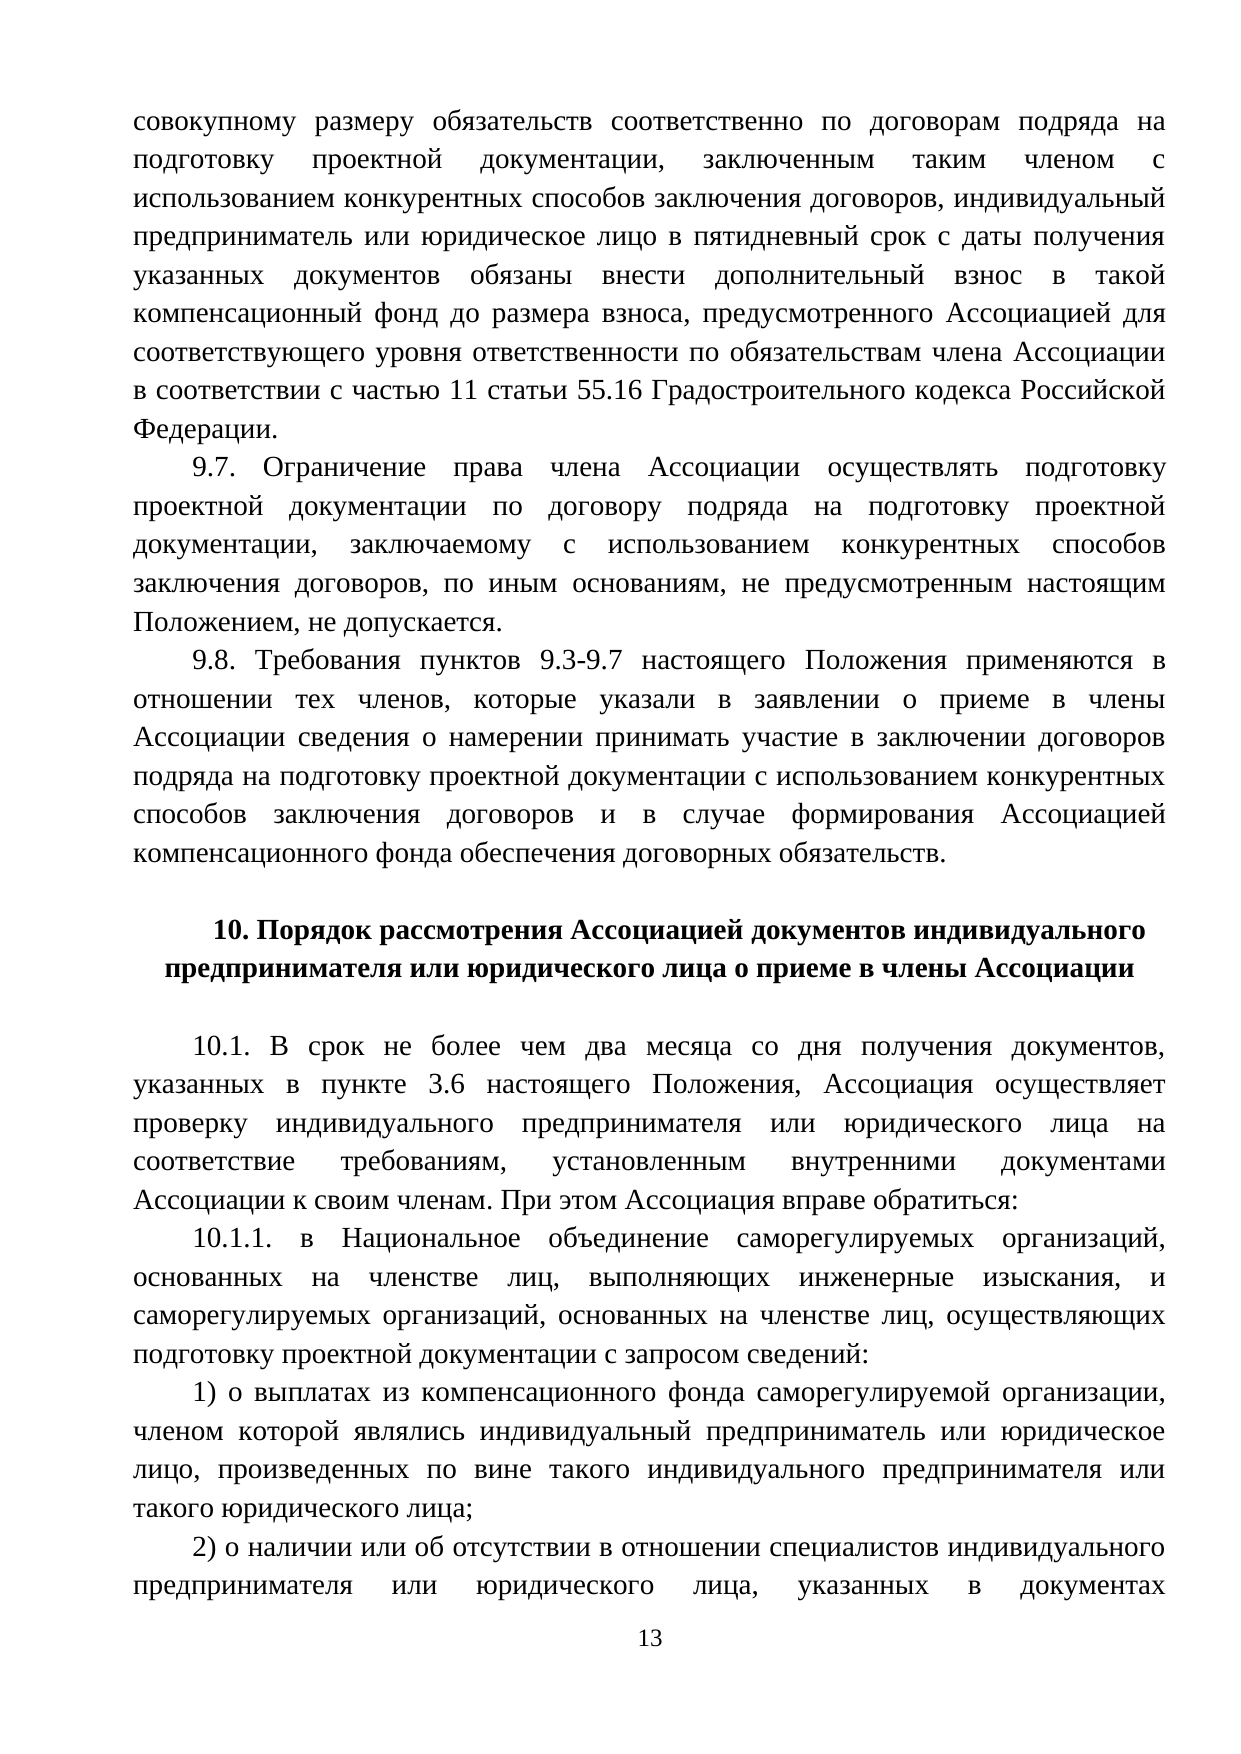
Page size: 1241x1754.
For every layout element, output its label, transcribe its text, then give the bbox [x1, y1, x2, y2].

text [133, 103, 1167, 444]
text 10.1. В срок не более чем два месяца со дня получения документов, указанных в пункте 3.6 настоящего Положения, Ассоциация осуществляет проверку индивидуального предпринимателя или юридического лица на соответствие требованиям, установленным внутренними документами Ассоциации к своим членам. При этом Ассоциация вправе обратиться: [133, 1028, 1167, 1215]
text 9.7. Ограничение права члена Ассоциации осуществлять подготовку проектной документации по договору подряда на подготовку проектной документации, заключаемому с использованием конкурентных способов заключения договоров, по иным основаниям, не предусмотренным настоящим Положением, не допускается. [133, 449, 1167, 637]
text 1) о выплатах из компенсационного фонда саморегулируемой организации, членом которой являлись индивидуальный предприниматель или юридическое лицо, произведенных по вине такого индивидуального предпринимателя или такого юридического лица; [133, 1374, 1167, 1524]
text 10.1.1. в Национальное объединение саморегулируемых организаций, основанных на членстве лиц, выполняющих инженерные изыскания, и саморегулируемых организаций, основанных на членстве лиц, осуществляющих подготовку проектной документации с запросом сведений: [133, 1220, 1167, 1369]
text 9.8. Требования пунктов 9.3-9.7 настоящего Положения применяются в отношении тех членов, которые указали в заявлении о приеме в члены Ассоциации сведения о намерении принимать участие в заключении договоров подряда на подготовку проектной документации с использованием конкурентных способов заключения договоров и в случае формирования Ассоциацией компенсационного фонда обеспечения договорных обязательств. [133, 642, 1167, 868]
text 10. Порядок рассмотрения Ассоциацией документов индивидуального предпринимателя или юридического лица о приеме в члены Ассоциации [133, 912, 1167, 984]
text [133, 1529, 1167, 1601]
